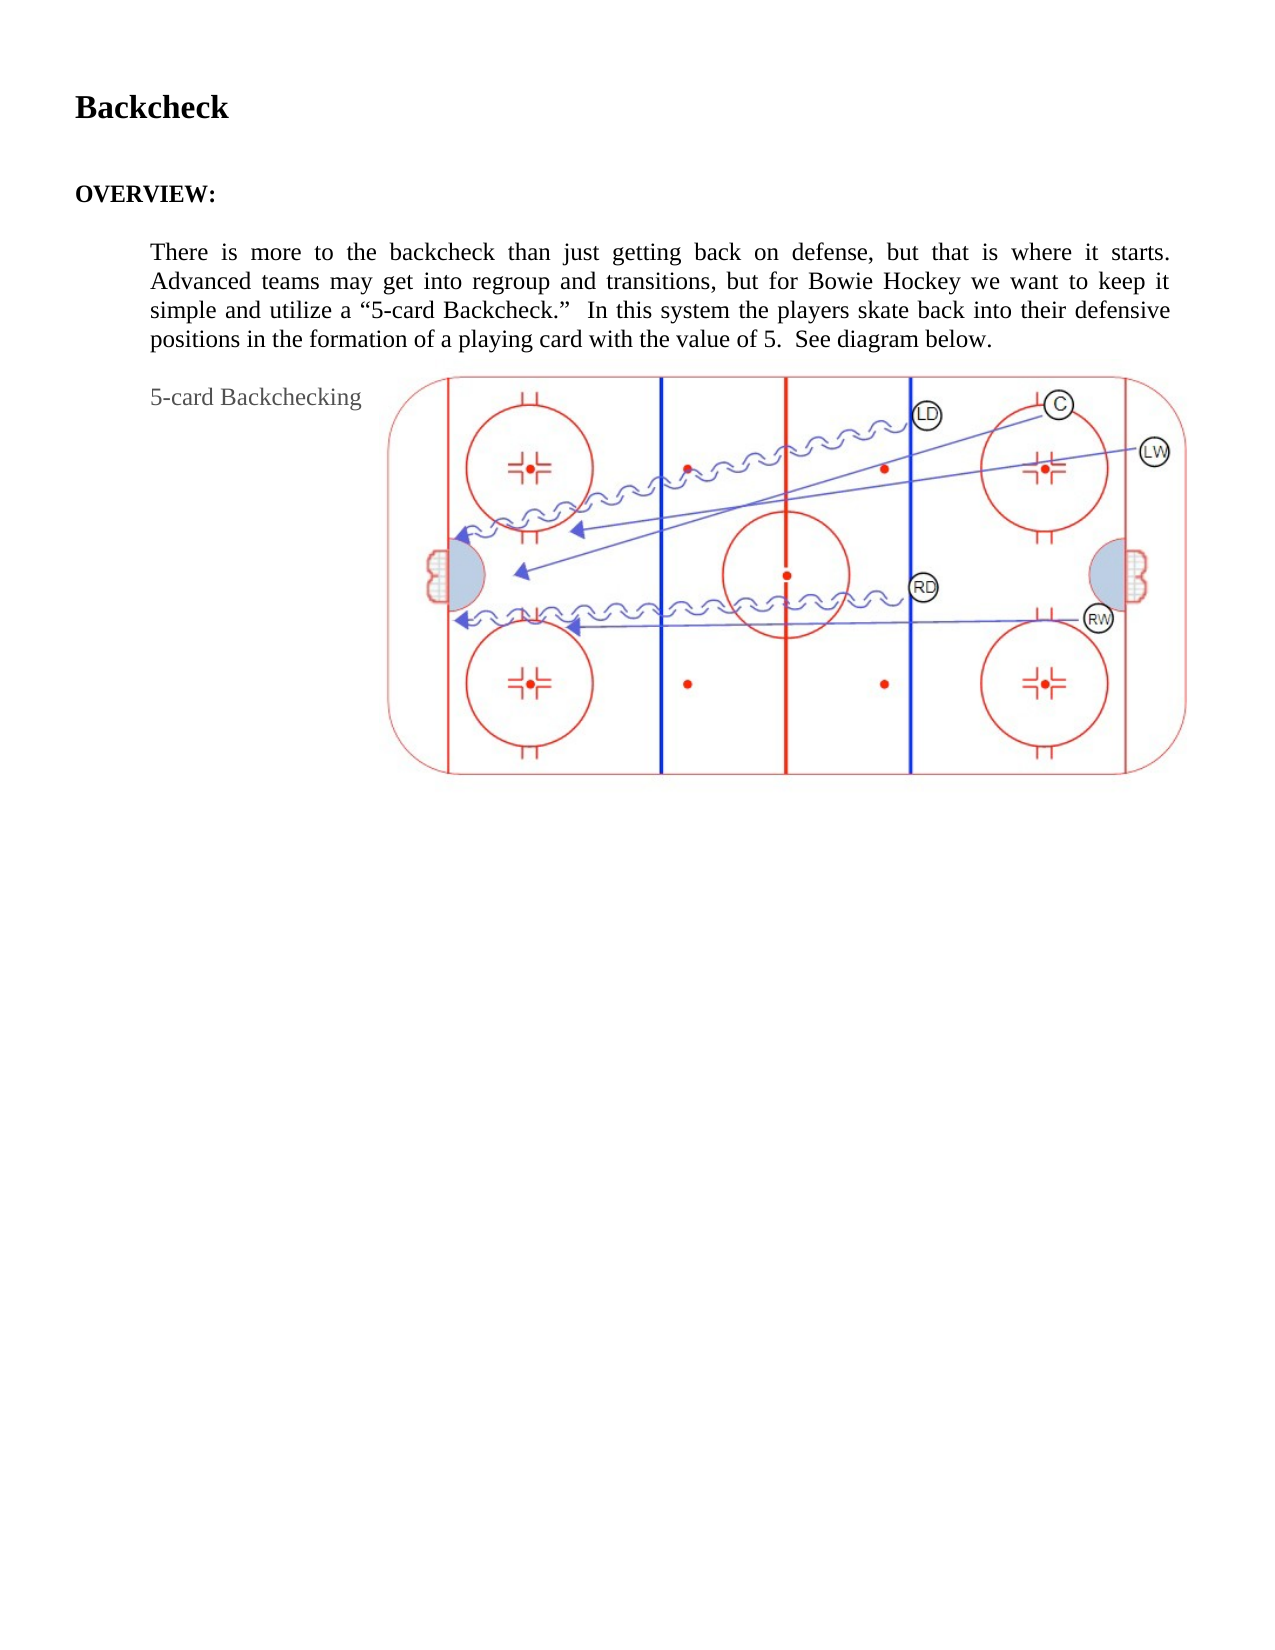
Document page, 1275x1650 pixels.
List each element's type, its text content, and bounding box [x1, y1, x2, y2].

subtitle OVERVIEW: [75, 179, 1210, 208]
text There is more to the backcheck than just getting back on defense, but that is where it starts. Advanced teams may get into regroup and transitions, but for Bowie Hockey we want to keep it simple and utilize a “5-card Backcheck.” In this system the players skate back into their defensive positions in the formation of a playing card with the value of 5. See diagram below. [150, 237, 1172, 353]
text 5-card Backchecking [150, 382, 1210, 411]
text Backcheck [75, 88, 1210, 126]
picture [379, 359, 1200, 382]
picture [379, 411, 1200, 808]
